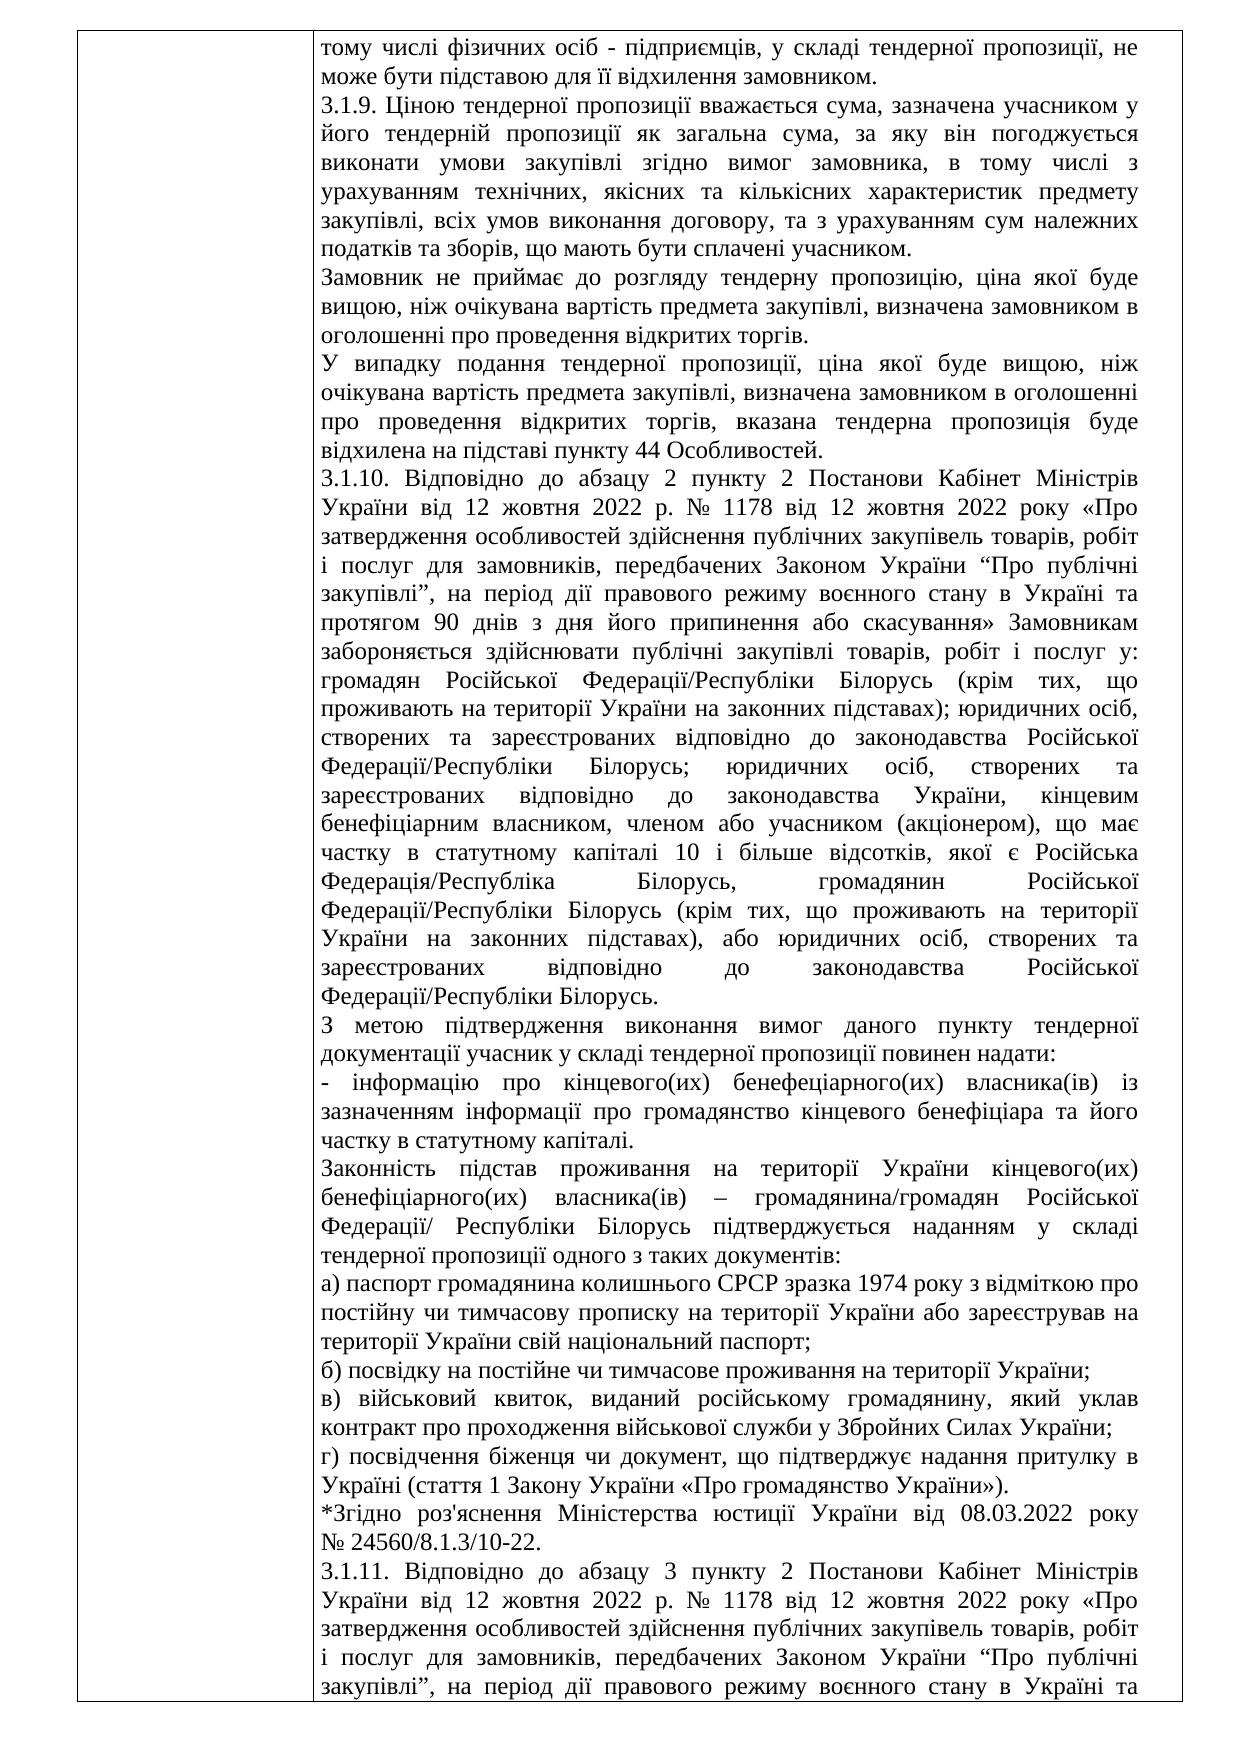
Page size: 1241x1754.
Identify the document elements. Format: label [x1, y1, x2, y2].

table_cell [314, 31, 1182, 1701]
table_cell [78, 31, 313, 1701]
